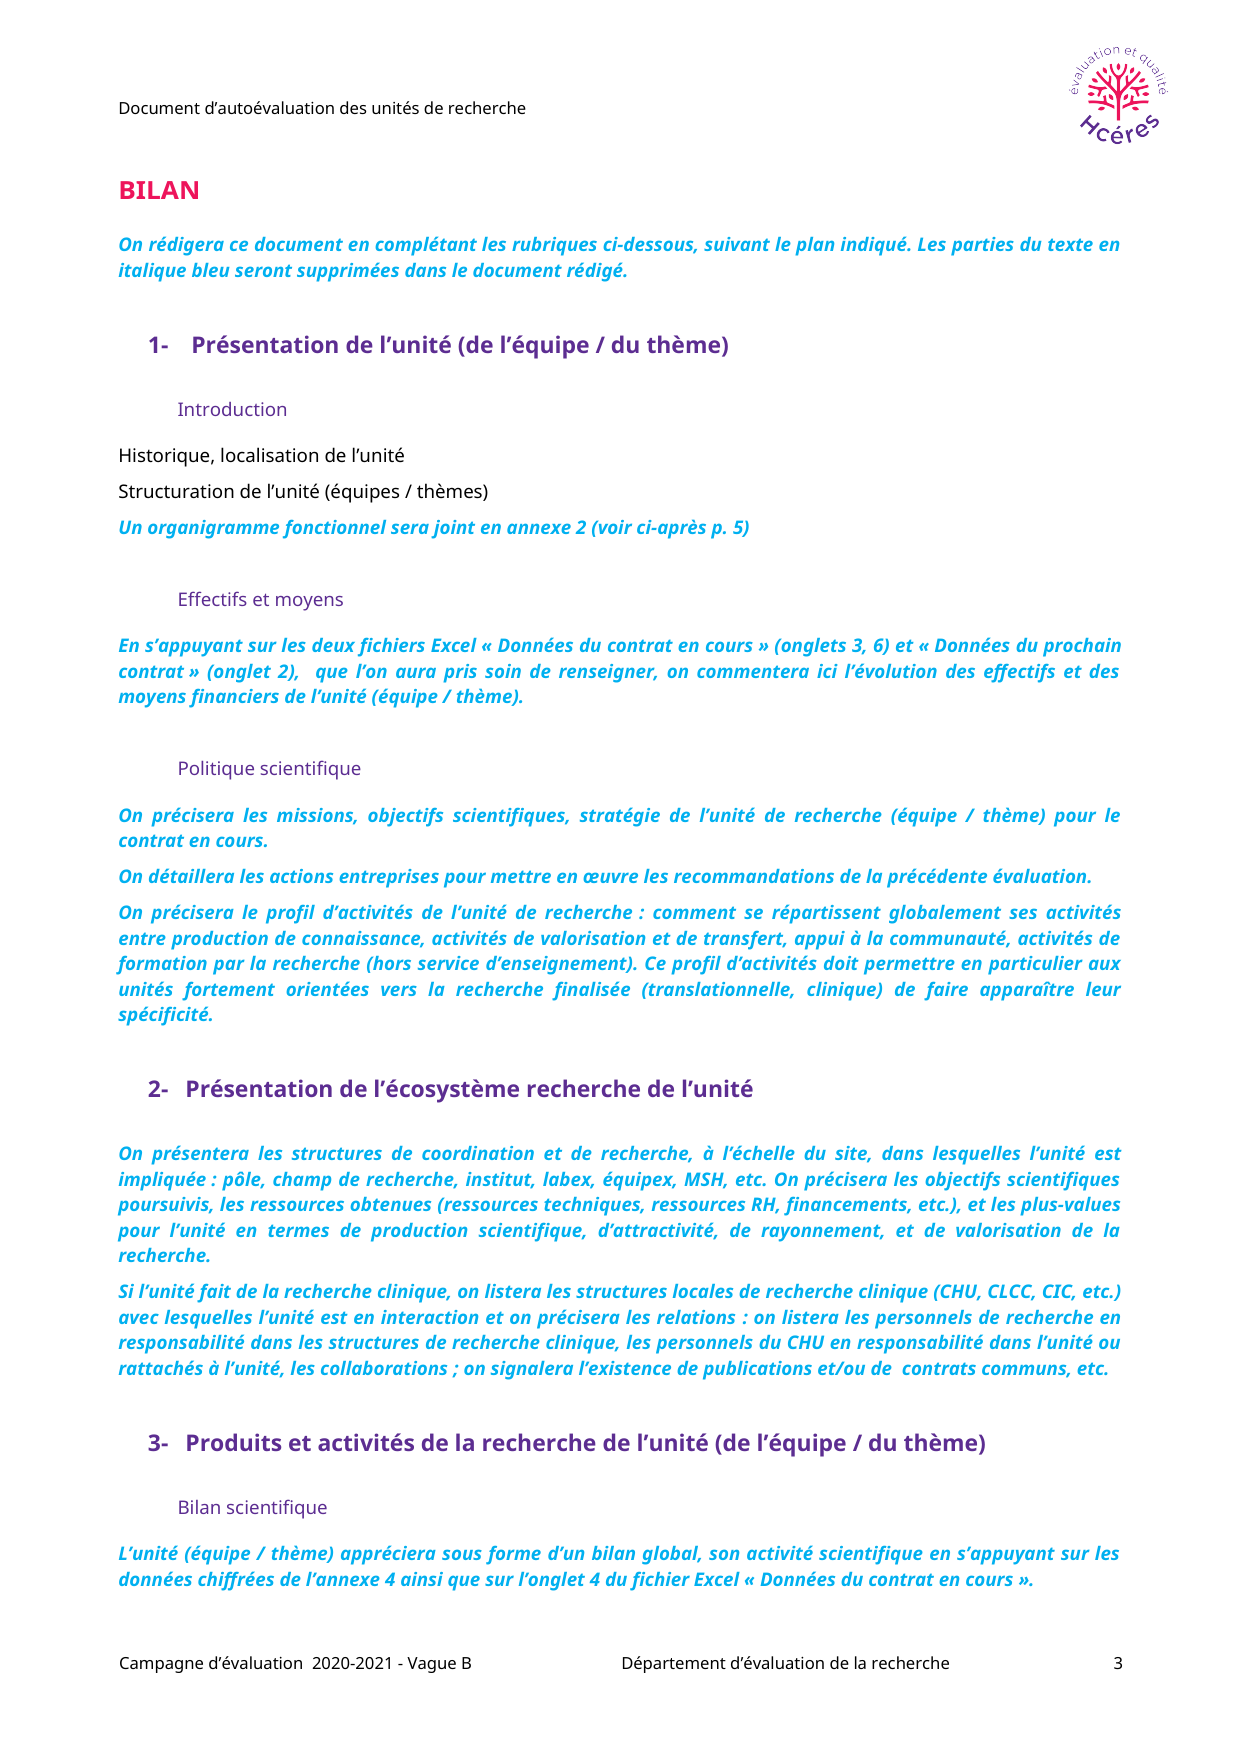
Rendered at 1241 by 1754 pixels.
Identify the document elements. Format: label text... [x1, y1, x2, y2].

text Introduction [118, 396, 1122, 422]
text Effectifs et moyens [118, 586, 1122, 612]
text Historique, localisation de l’unité [118, 443, 1122, 468]
text BILAN [118, 173, 1122, 207]
text Si l’unité fait de la recherche clinique, on listera les structures locales de recherche clinique (CHU, CLCC, CIC, etc.) avec lesquelles l’unité est en interaction et on précisera les relations : on listera les personnels de recherche en responsabilité dans les structures de recherche clinique, les personnels du CHU en responsabilité dans l’unité ou rattachés à l’unité, les collaborations ; on signalera l’existence de publications et/ou de contrats communs, etc. [118, 1279, 1122, 1381]
text Un organigramme fonctionnel sera joint en annexe 2 (voir ci-après p. 5) [118, 514, 1122, 540]
text Politique scientifique [118, 756, 1122, 781]
text On précisera les missions, objectifs scientifiques, stratégie de l’unité de recherche (équipe / thème) pour le contrat en cours. [118, 802, 1122, 853]
text Structuration de l’unité (équipes / thèmes) [118, 479, 1122, 504]
text On détaillera les actions entreprises pour mettre en œuvre les recommandations de la précédente évaluation. [118, 863, 1122, 889]
list Produits et activités de la recherche de l’unité (de l’équipe / du thème) [148, 1427, 1122, 1458]
text En s’appuyant sur les deux fichiers Excel « Données du contrat en cours » (onglets 3, 6) et « Données du prochain contrat » (onglet 2), que l’on aura pris soin de renseigner, on commentera ici l’évolution des effectifs et des moyens financiers de l’unité (équipe / thème). [118, 633, 1122, 709]
list Présentation de l’écosystème recherche de l’unité [148, 1073, 1122, 1105]
list Présentation de l’unité (de l’équipe / du thème) [148, 329, 1122, 360]
text On rédigera ce document en complétant les rubriques ci-dessous, suivant le plan indiqué. Les parties du texte en italique bleu seront supprimées dans le document rédigé. [118, 232, 1122, 283]
text On précisera le profil d’activités de l’unité de recherche : comment se répartissent globalement ses activités entre production de connaissance, activités de valorisation et de transfert, appui à la communauté, activités de formation par la recherche (hors service d’enseignement). Ce profil d’activités doit permettre en particulier aux unités fortement orientées vers la recherche finalisée (translationnelle, clinique) de faire apparaître leur spécificité. [118, 899, 1122, 1027]
picture [1062, 39, 1172, 149]
text Bilan scientifique [118, 1494, 1122, 1520]
text L’unité (équipe / thème) appréciera sous forme d’un bilan global, son activité scientifique en s’appuyant sur les données chiffrées de l’annexe 4 ainsi que sur l’onglet 4 du fichier Excel « Données du contrat en cours ». [118, 1541, 1122, 1592]
text On présentera les structures de coordination et de recherche, à l’échelle du site, dans lesquelles l’unité est impliquée : pôle, champ de recherche, institut, labex, équipex, MSH, etc. On précisera les objectifs scientifiques poursuivis, les ressources obtenues (ressources techniques, ressources RH, financements, etc.), et les plus-values pour l’unité en termes de production scientifique, d’attractivité, de rayonnement, et de valorisation de la recherche. [118, 1141, 1122, 1268]
